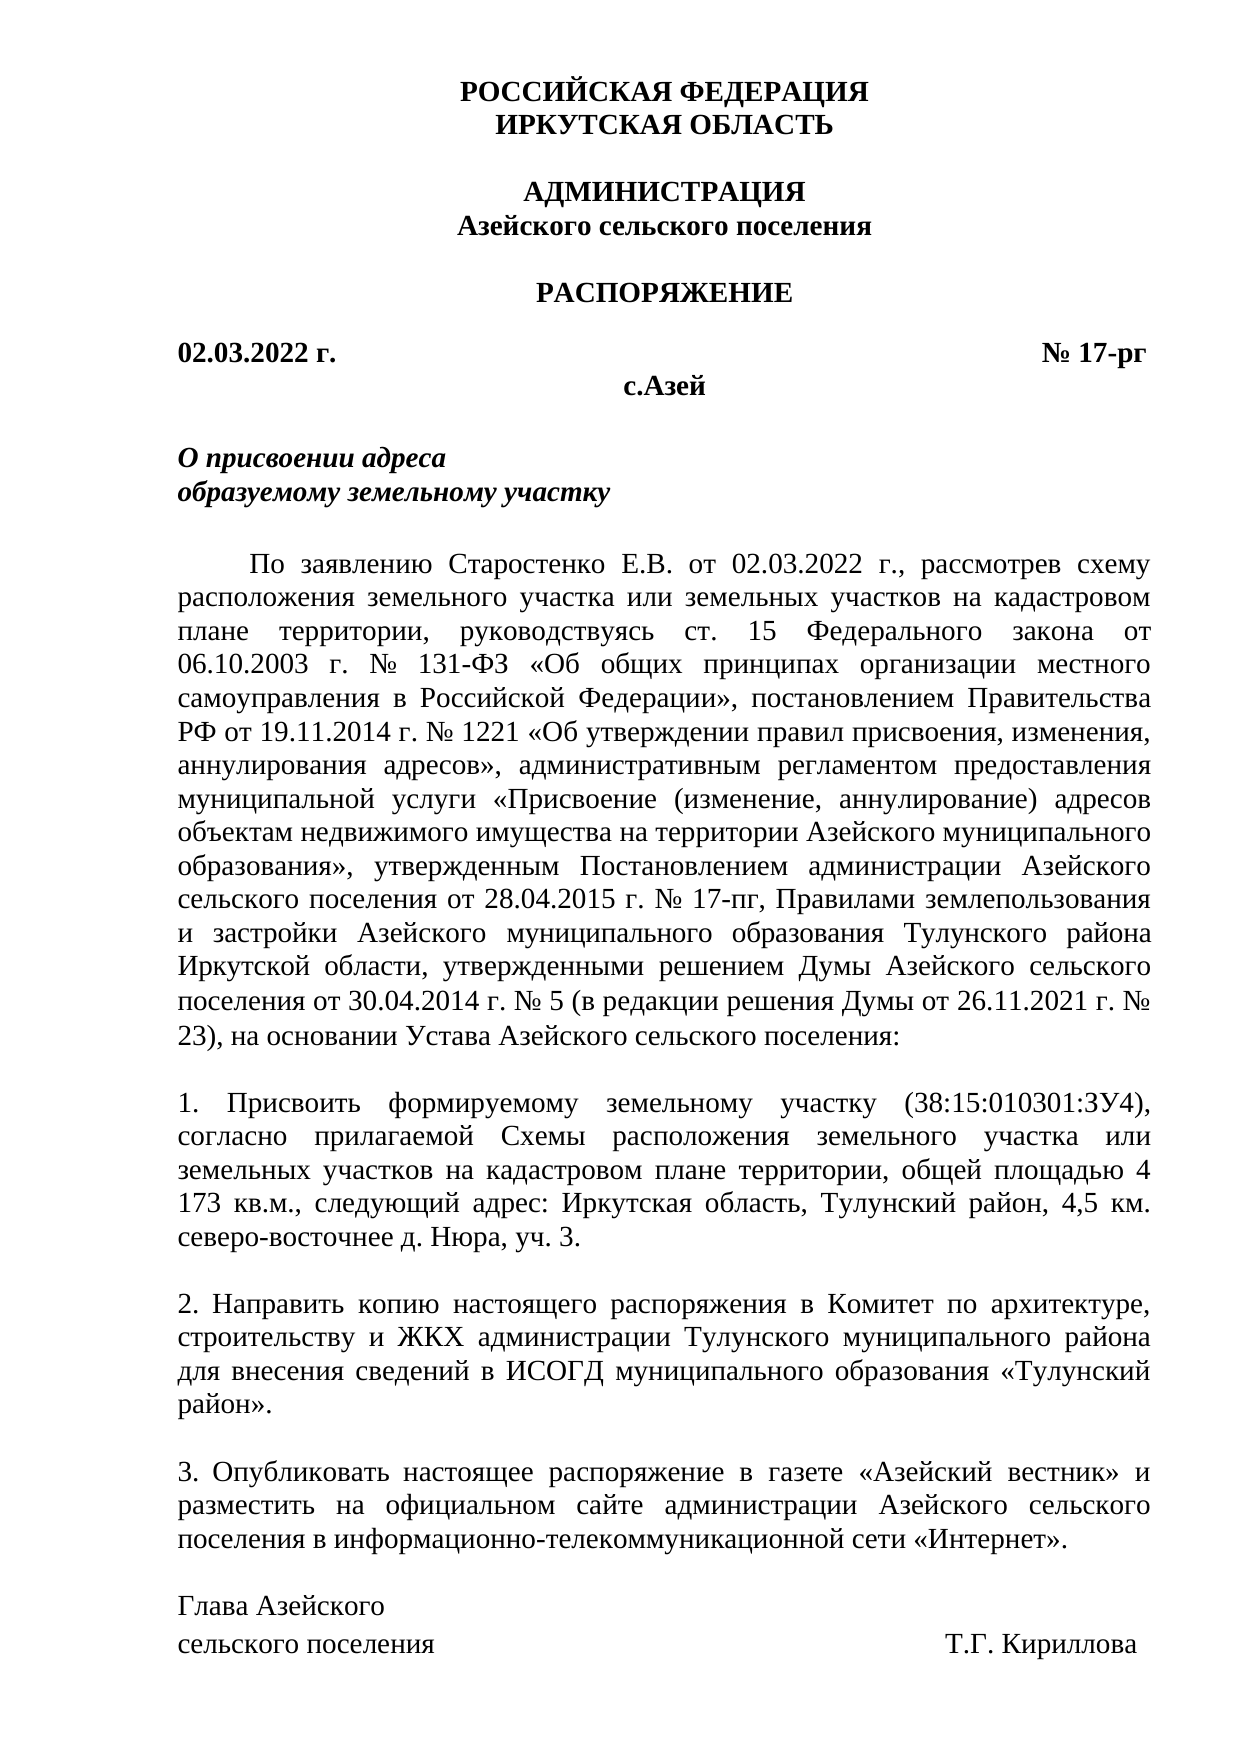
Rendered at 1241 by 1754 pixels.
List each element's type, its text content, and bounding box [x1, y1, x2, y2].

text 2. Направить копию настоящего распоряжения в Комитет по архитектуре, строительству и ЖКХ администрации Тулунского муниципального района для внесения сведений в ИСОГД муниципального образования «Тулунский район». [177, 1286, 1152, 1420]
text По заявлению Старостенко Е.В. от 02.03.2022 г., рассмотрев схему расположения земельного участка или земельных участков на кадастровом плане территории, руководствуясь ст. 15 Федерального закона от 06.10.2003 г. № 131-ФЗ «Об общих принципах организации местного самоуправления в Российской Федерации», постановлением Правительства РФ от 19.11.2014 г. № 1221 «Об утверждении правил присвоения, изменения, аннулирования адресов», административным регламентом предоставления муниципальной услуги «Присвоение (изменение, аннулирование) адресов объектам недвижимого имущества на территории Азейского муниципального образования», утвержденным Постановлением администрации Азейского сельского поселения от 28.04.2015 г. № 17-пг, Правилами землепользования и застройки Азейского муниципального образования Тулунского района Иркутской области, утвержденными решением Думы Азейского сельского поселения от 30.04.2014 г. № 5 (в редакции решения Думы от 26.11.2021 г. № 23), на основании Устава Азейского сельского поселения: [177, 546, 1152, 1051]
text АДМИНИСТРАЦИЯ [177, 174, 1152, 208]
text О присвоении адреса [177, 440, 1152, 474]
text Глава Азейского [177, 1588, 1152, 1621]
text образуемому земельному участку [177, 474, 1152, 507]
text с.Азей [177, 368, 1152, 402]
text сельского поселения Т.Г. Кириллова [177, 1626, 1152, 1660]
text 3. Опубликовать настоящее распоряжение в газете «Азейский вестник» и разместить на официальном сайте администрации Азейского сельского поселения в информационно-телекоммуникационной сети «Интернет». [177, 1454, 1152, 1554]
text ИРКУТСКАЯ ОБЛАСТЬ [177, 107, 1152, 141]
text РАСПОРЯЖЕНИЕ [177, 275, 1152, 309]
text 02.03.2022 г. № 17-рг [177, 335, 1152, 368]
text РОССИЙСКАЯ ФЕДЕРАЦИЯ [177, 74, 1152, 107]
text 1. Присвоить формируемому земельному участку (38:15:010301:ЗУ4), согласно прилагаемой Схемы расположения земельного участка или земельных участков на кадастровом плане территории, общей площадью 4 173 кв.м., следующий адрес: Иркутская область, Тулунский район, 4,5 км. северо-восточнее д. Нюра, уч. 3. [177, 1085, 1152, 1252]
text Азейского сельского поселения [177, 208, 1152, 242]
